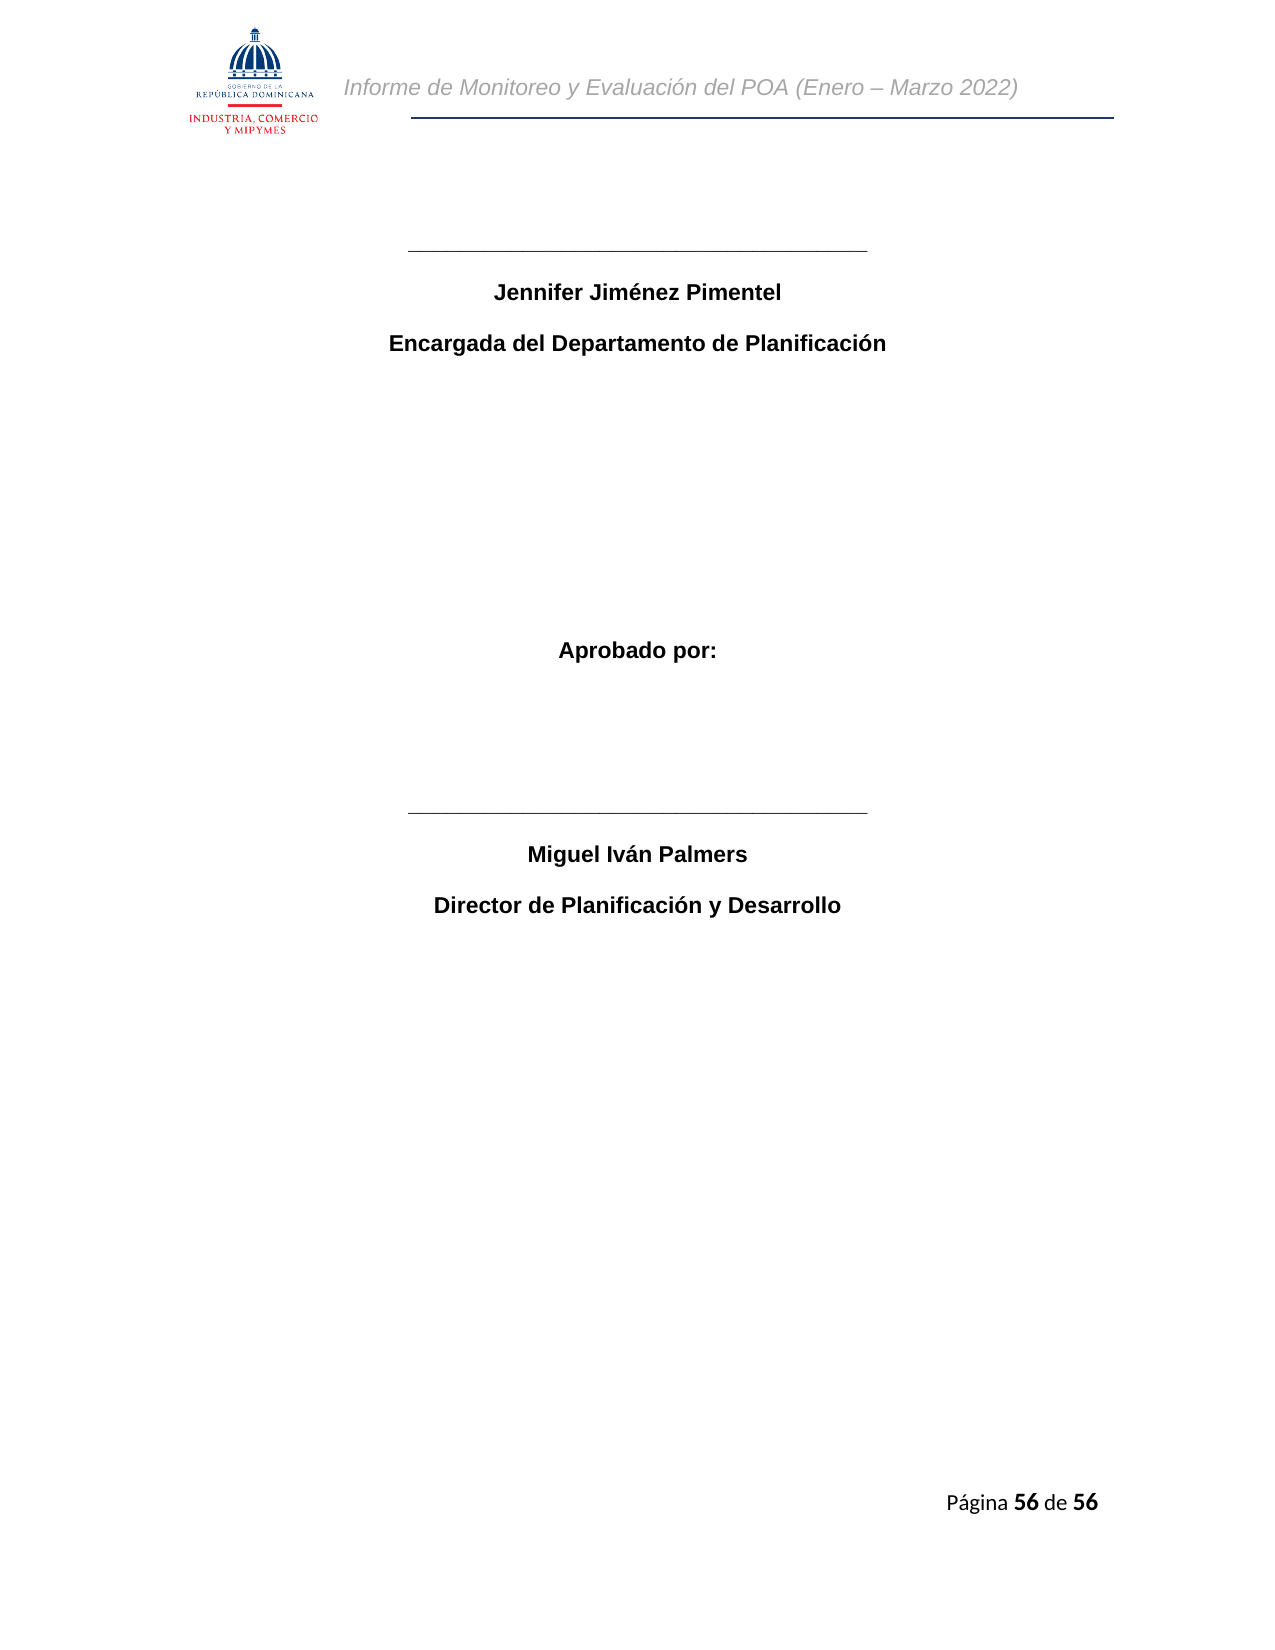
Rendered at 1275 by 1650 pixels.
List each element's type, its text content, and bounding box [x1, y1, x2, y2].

picture [189, 25, 318, 134]
text ____________________________________ [177, 790, 1098, 816]
text Jennifer Jiménez Pimentel [177, 279, 1098, 306]
text ____________________________________ [177, 228, 1098, 254]
text Encargada del Departamento de Planificación [177, 330, 1098, 357]
text Aprobado por: [177, 637, 1098, 663]
text Miguel Iván Palmers [177, 841, 1098, 867]
text Director de Planificación y Desarrollo [177, 892, 1098, 918]
